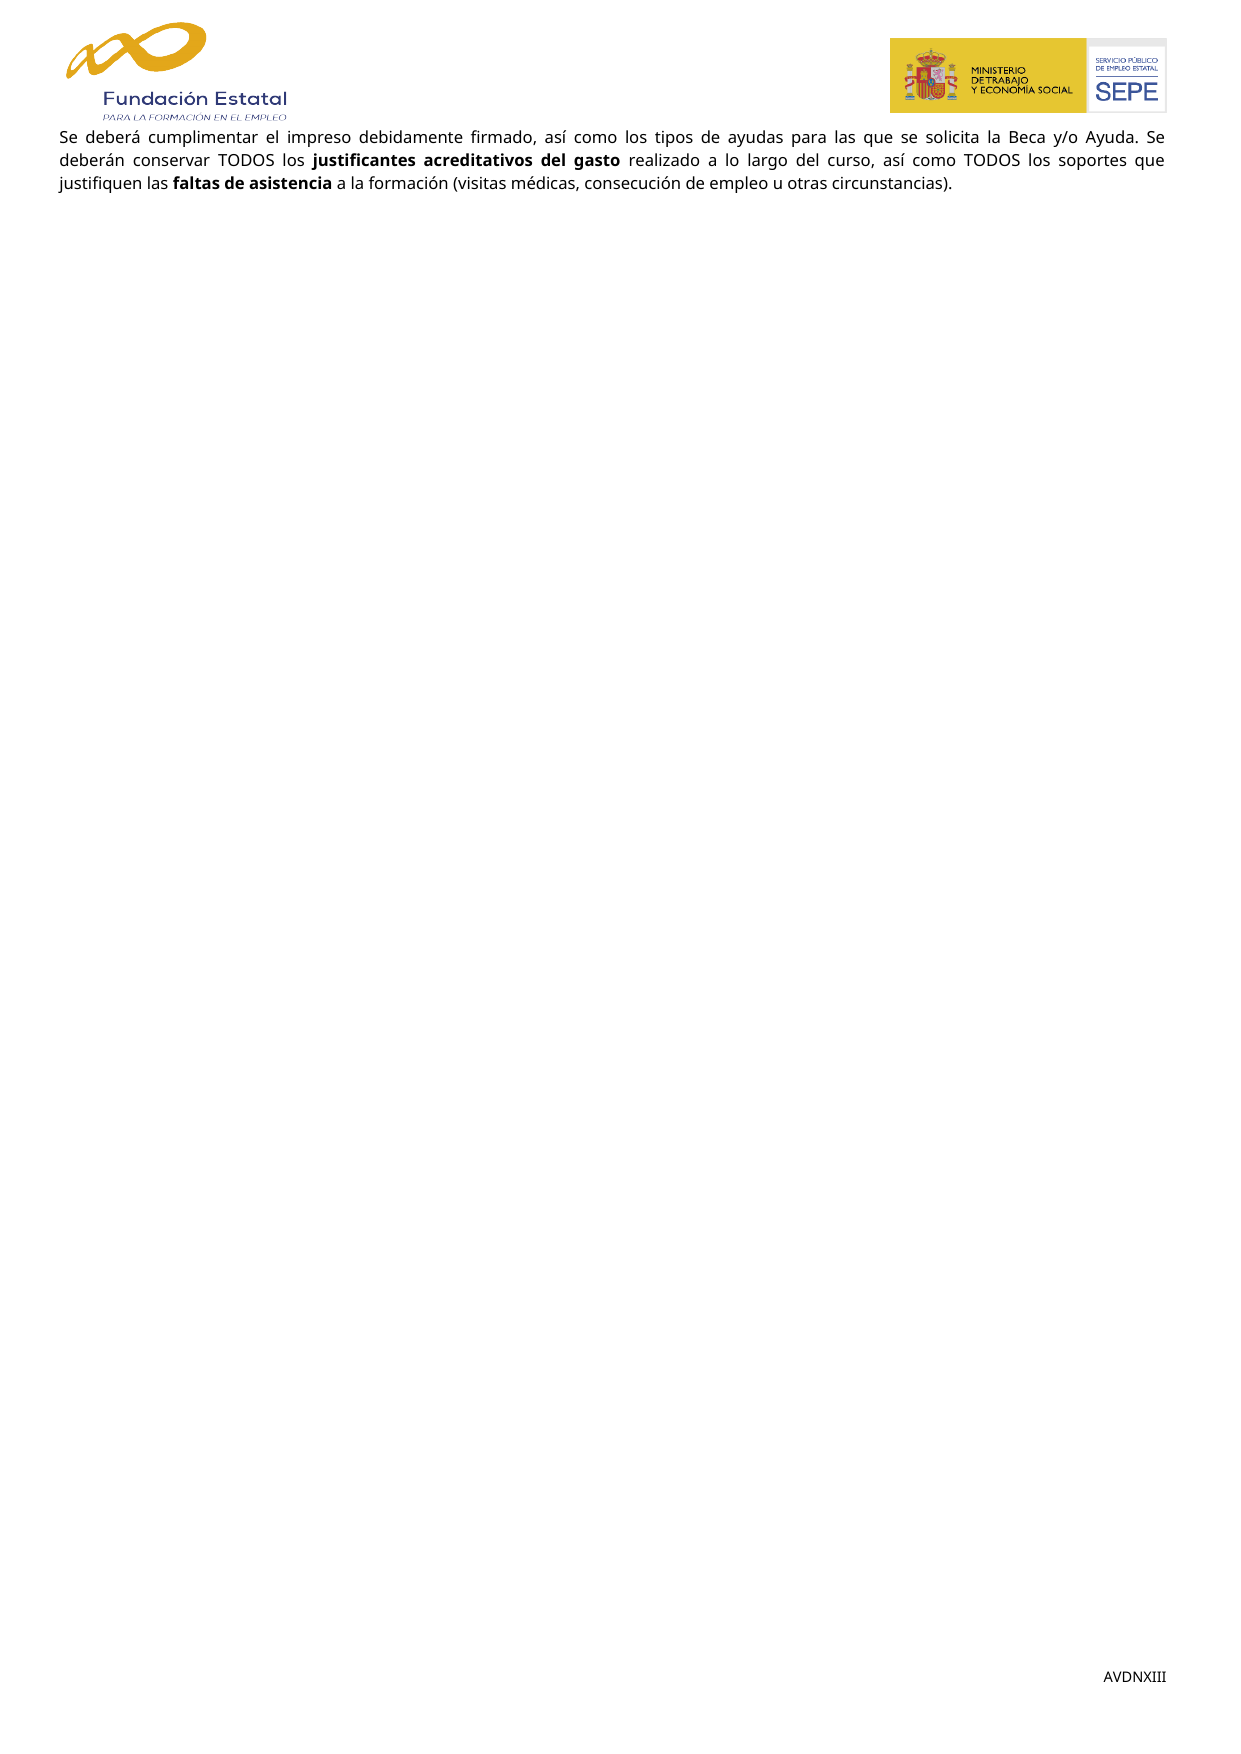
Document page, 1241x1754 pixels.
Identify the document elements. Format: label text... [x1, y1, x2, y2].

text Se deberá cumplimentar el impreso debidamente firmado, así como los tipos de ayudas para las que se solicita la Beca y/o Ayuda. Se deberán conservar TODOS los justificantes acreditativos del gasto realizado a lo largo del curso, así como TODOS los soportes que justifiquen las faltas de asistencia a la formación (visitas médicas, consecución de empleo u otras circunstancias). [59, 126, 1166, 194]
picture [890, 38, 1167, 113]
picture [59, 14, 298, 126]
